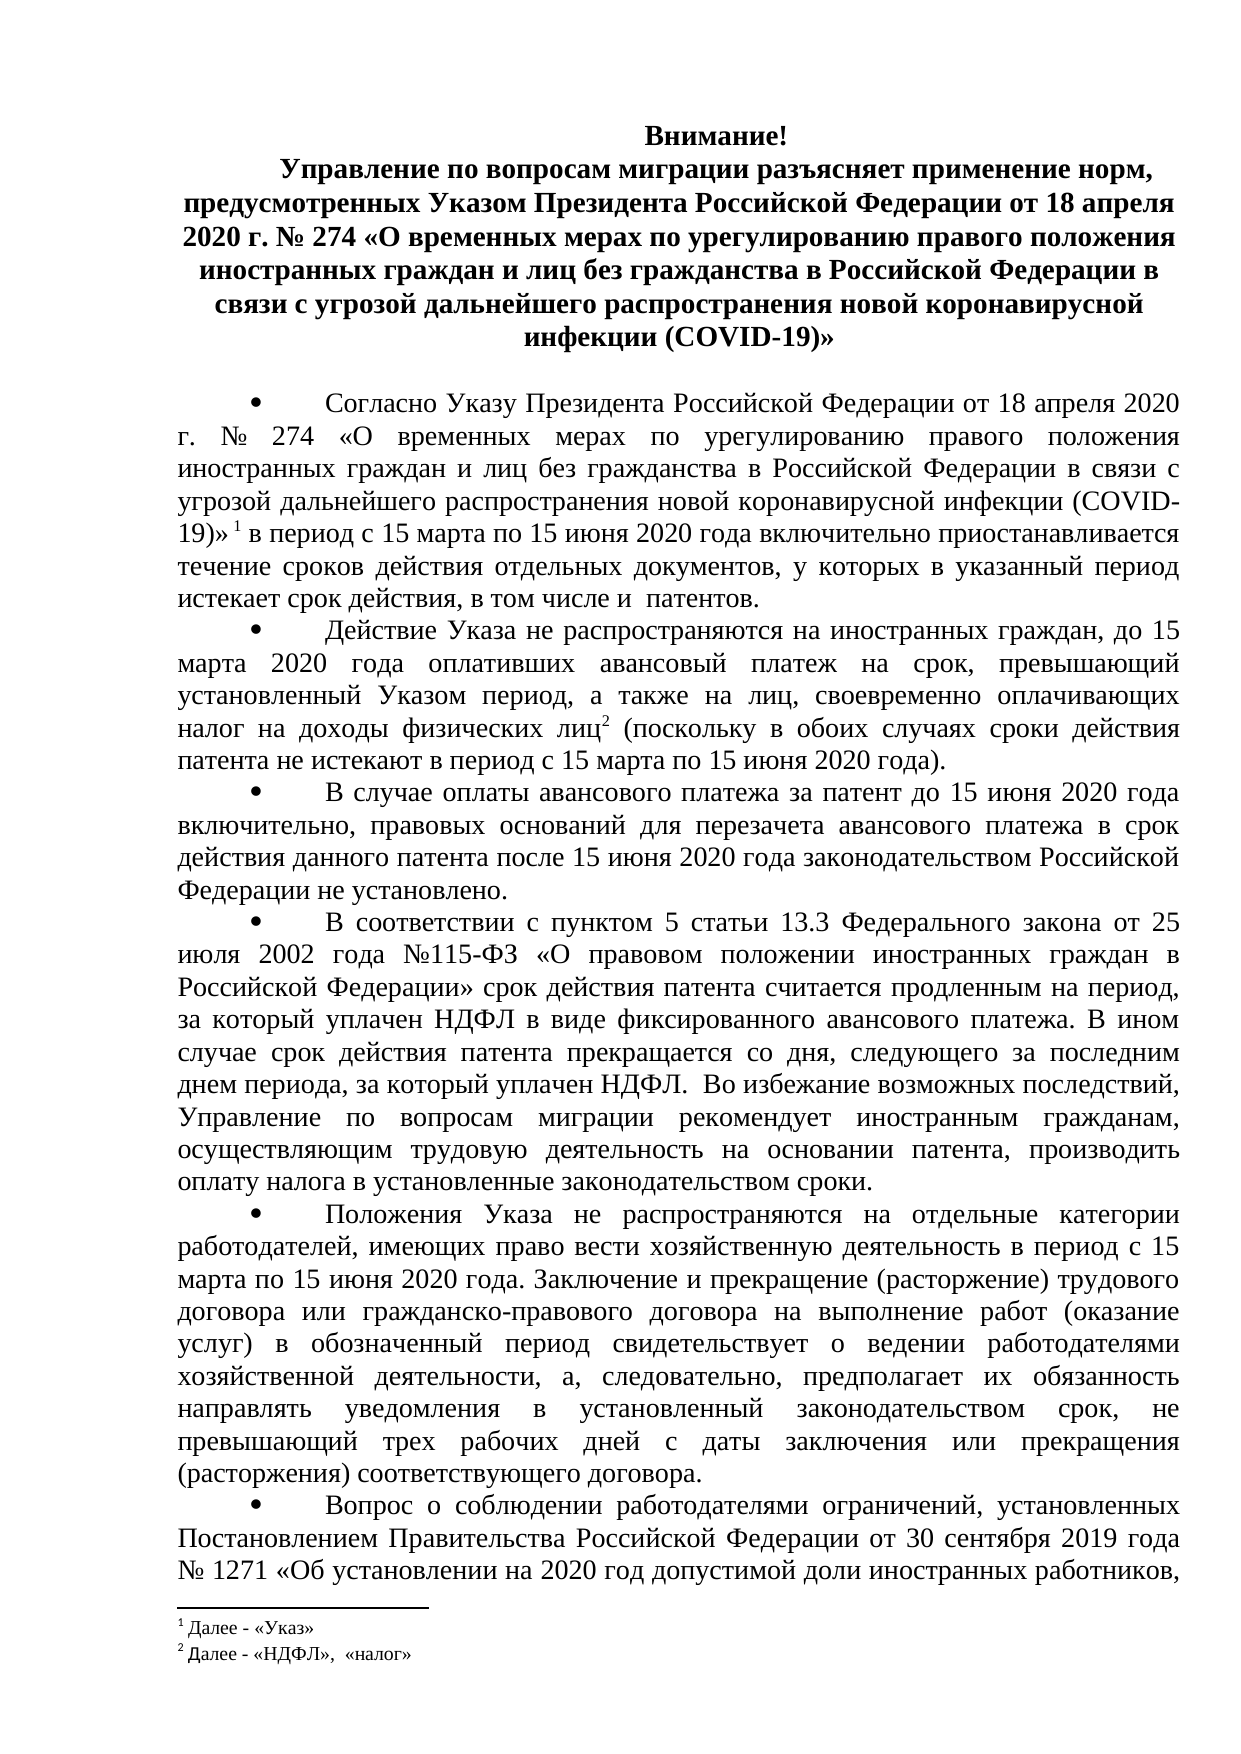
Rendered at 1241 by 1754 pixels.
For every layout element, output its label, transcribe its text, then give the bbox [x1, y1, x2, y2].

list В соответствии с пунктом 5 статьи 13.3 Федерального закона от 25 июля 2002 года №115-ФЗ «О правовом положении иностранных граждан в Российской Федерации» срок действия патента считается продленным на период, за который уплачен НДФЛ в виде фиксированного авансового платежа. В ином случае срок действия патента прекращается со дня, следующего за последним днем периода, за который уплачен НДФЛ. Во избежание возможных последствий, Управление по вопросам миграции рекомендует иностранным гражданам, осуществляющим трудовую деятельность на основании патента, производить оплату налога в установленные законодательством сроки. [177, 905, 1181, 1197]
list Согласно Указу Президента Российской Федерации от 18 апреля 2020 г. № 274 «О временных мерах по урегулированию правого положения иностранных граждан и лиц без гражданства в Российской Федерации в связи с угрозой дальнейшего распространения новой коронавирусной инфекции (COVID-19)» в период с 15 марта по 15 июня 2020 года включительно приостанавливается течение сроков действия отдельных документов, у которых в указанный период истекает срок действия, в том числе и патентов. [177, 386, 1181, 613]
text Управление по вопросам миграции разъясняет применение норм, предусмотренных Указом Президента Российской Федерации от 18 апреля 2020 г. № 274 «О временных мерах по урегулированию правого положения иностранных граждан и лиц без гражданства в Российской Федерации в связи с угрозой дальнейшего распространения новой коронавирусной инфекции (COVID-19)» [177, 152, 1181, 353]
list В случае оплаты авансового платежа за патент до 15 июня 2020 года включительно, правовых оснований для перезачета авансового платежа в срок действия данного патента после 15 июня 2020 года законодательством Российской Федерации не установлено. [177, 775, 1181, 905]
list Положения Указа не распространяются на отдельные категории работодателей, имеющих право вести хозяйственную деятельность в период с 15 марта по 15 июня 2020 года. Заключение и прекращение (расторжение) трудового договора или гражданско-правового договора на выполнение работ (оказание услуг) в обозначенный период свидетельствует о ведении работодателями хозяйственной деятельности, а, следовательно, предполагает их обязанность направлять уведомления в установленный законодательством срок, не превышающий трех рабочих дней с даты заключения или прекращения (расторжения) соответствующего договора. [177, 1197, 1181, 1488]
list Действие Указа не распространяются на иностранных граждан, до 15 марта 2020 года оплативших авансовый платеж на срок, превышающий установленный Указом период, а также на лиц, своевременно оплачивающих налог на доходы физических лиц (поскольку в обоих случаях сроки действия патента не истекают в период с 15 марта по 15 июня 2020 года). [177, 613, 1181, 775]
text Внимание! [177, 118, 1181, 152]
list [177, 1488, 1181, 1586]
